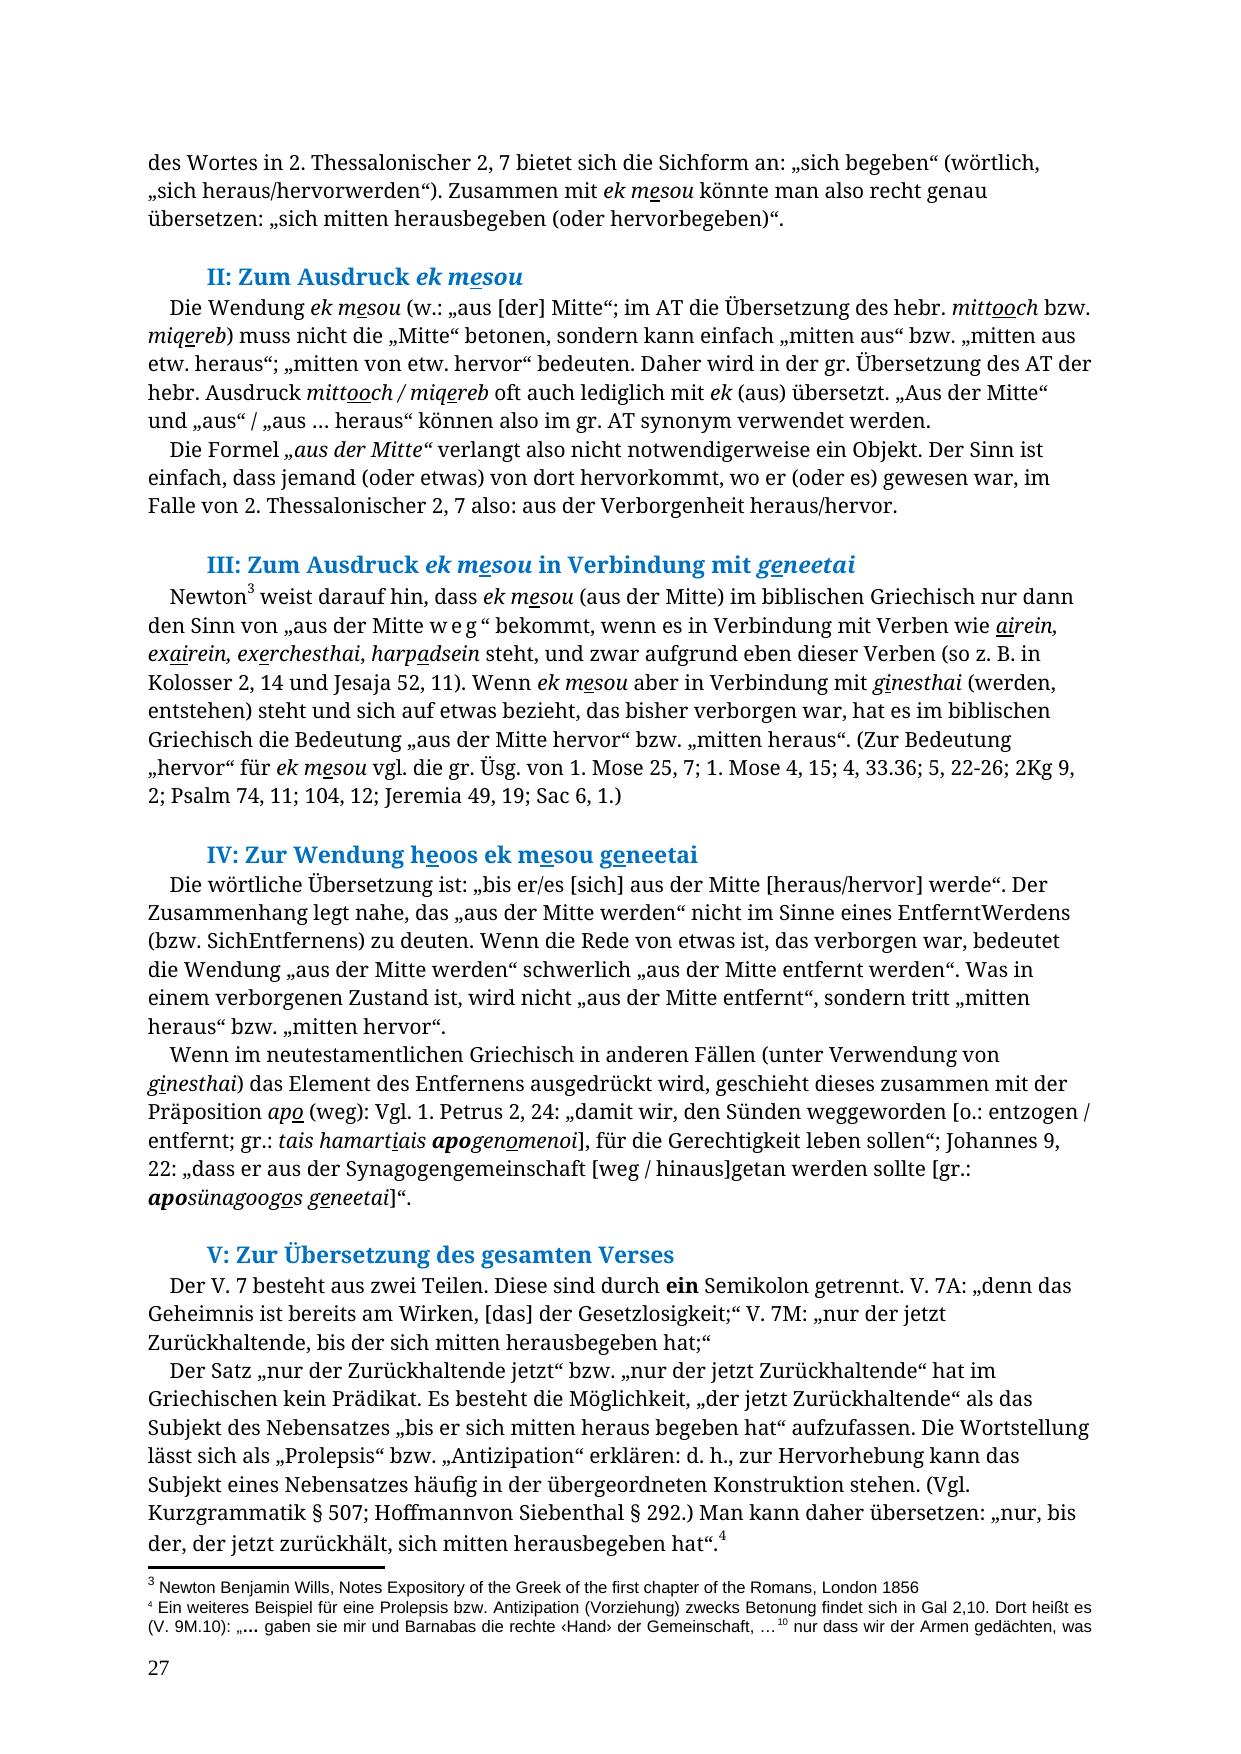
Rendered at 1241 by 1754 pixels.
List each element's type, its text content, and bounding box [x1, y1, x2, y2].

subtitle III: Zum Ausdruck ek mesou in Verbindung mit geneetai [207, 548, 1093, 580]
text Newton weist darauf hin, dass ek mesou (aus der Mitte) im biblischen Griechisch nur dann den Sinn von „aus der Mitte weg“ bekommt, wenn es in Verbindung mit Verben wie airein, exairein, exerchesthai, harpadsein steht, und zwar aufgrund eben dieser Verben (so z. B. in Kolosser 2, 14 und Jesaja 52, 11). Wenn ek mesou aber in Verbindung mit ginesthai (werden, entstehen) steht und sich auf etwas bezieht, das bisher verborgen war, hat es im biblischen Griechisch die Bedeutung „aus der Mitte hervor“ bzw. „mitten heraus“. (Zur Bedeutung „hervor“ für ek mesou vgl. die gr. Üsg. von 1. Mose 25, 7; 1. Mose 4, 15; 4, 33.36; 5, 22-26; 2Kg 9, 2; Psalm 74, 11; 104, 12; Jeremia 49, 19; Sac 6, 1.) [148, 580, 1093, 810]
text Die wörtliche Übersetzung ist: „bis er/es [sich] aus der Mitte [heraus/hervor] werde“. Der Zusammenhang legt nahe, das „aus der Mitte werden“ nicht im Sinne eines EntferntWerdens (bzw. SichEntfernens) zu deuten. Wenn die Rede von etwas ist, das verborgen war, bedeutet die Wendung „aus der Mitte werden“ schwerlich „aus der Mitte entfernt werden“. Was in einem verborgenen Zustand ist, wird nicht „aus der Mitte entfernt“, sondern tritt „mitten heraus“ bzw. „mitten hervor“. [148, 870, 1093, 1040]
text Die Wendung ek mesou (w.: „aus [der] Mitte“; im AT die Übersetzung des hebr. mittooch bzw. miqereb) muss nicht die „Mitte“ betonen, sondern kann einfach „mitten aus“ bzw. „mitten aus etw. heraus“; „mitten von etw. hervor“ bedeuten. Daher wird in der gr. Übersetzung des AT der hebr. Ausdruck mittooch / miqereb oft auch lediglich mit ek (aus) übersetzt. „Aus der Mitte“ und „aus“ / „aus … heraus“ können also im gr. AT synonym verwendet werden. [148, 293, 1093, 435]
subtitle IV: Zur Wendung heoos ek mesou geneetai [207, 838, 1093, 870]
subtitle V: Zur Übersetzung des gesamten Verses [207, 1239, 1093, 1271]
text Der V. 7 besteht aus zwei Teilen. Diese sind durch ein Semikolon getrennt. V. 7A: „denn das Geheimnis ist bereits am Wirken, [das] der Gesetzlosigkeit;“ V. 7M: „nur der jetzt Zurückhaltende, bis der sich mitten herausbegeben hat;“ [148, 1271, 1093, 1356]
text Wenn im neutestamentlichen Griechisch in anderen Fällen (unter Verwendung von ginesthai) das Element des Entfernens ausgedrückt wird, geschieht dieses zusammen mit der Präposition apo (weg): Vgl. 1. Petrus 2, 24: „damit wir, den Sünden weggeworden [o.: entzogen / entfernt; gr.: tais hamartiais apogenomenoi], für die Gerechtigkeit leben sollen“; Johannes 9, 22: „dass er aus der Synagogengemeinschaft [weg / hinaus]getan werden sollte [gr.: aposünagoogos geneetai]“. [148, 1040, 1093, 1211]
subtitle II: Zum Ausdruck ek mesou [207, 261, 1093, 293]
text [148, 148, 1093, 233]
text Der Satz „nur der Zurückhaltende jetzt“ bzw. „nur der jetzt Zurückhaltende“ hat im Griechischen kein Prädikat. Es besteht die Möglichkeit, „der jetzt Zurückhaltende“ als das Subjekt des Nebensatzes „bis er sich mitten heraus begeben hat“ aufzufassen. Die Wortstellung lässt sich als „Prolepsis“ bzw. „Antizipation“ erklären: d. h., zur Hervorhebung kann das Subjekt eines Nebensatzes häufig in der übergeordneten Konstruktion stehen. (Vgl. Kurzgrammatik § 507; Hoffmannvon Siebenthal § 292.) Man kann daher übersetzen: „nur, bis der, der jetzt zurückhält, sich mitten herausbegeben hat“. [148, 1356, 1093, 1558]
text Die Formel „aus der Mitte“ verlangt also nicht notwendigerweise ein Objekt. Der Sinn ist einfach, dass jemand (oder etwas) von dort hervorkommt, wo er (oder es) gewesen war, im Falle von 2. Thessalonischer 2, 7 also: aus der Verborgenheit heraus/hervor. [148, 435, 1093, 520]
